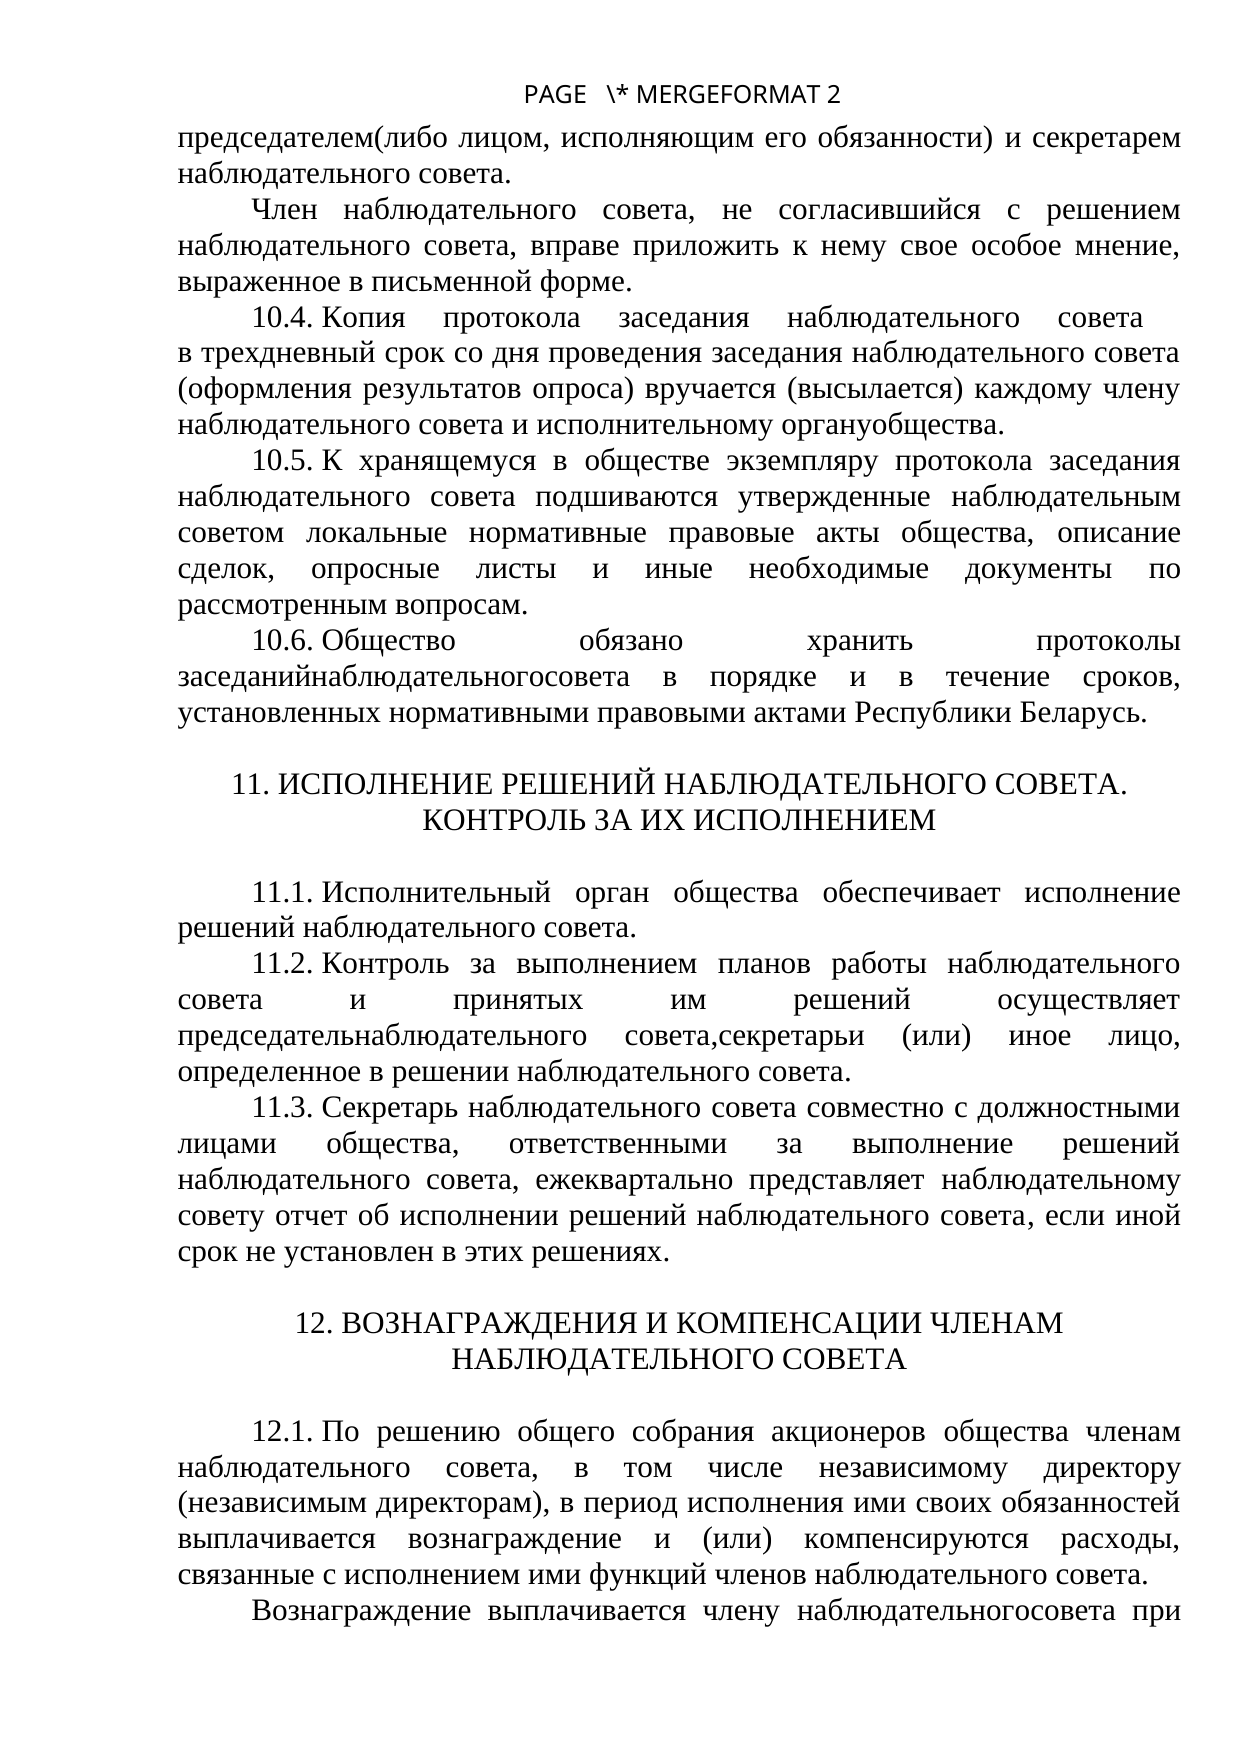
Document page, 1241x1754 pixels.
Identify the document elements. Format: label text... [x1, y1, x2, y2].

text 10.6. Общество обязано хранить протоколы заседанийнаблюдательногосовета в порядке и в течение сроков, установленных нормативными правовыми актами Республики Беларусь. [177, 621, 1181, 729]
text 10.4. Копия протокола заседания наблюдательного совета в трехдневный срок со дня проведения заседания наблюдательного совета (оформления результатов опроса) вручается (высылается) каждому члену наблюдательного совета и исполнительному органуобщества. [177, 298, 1181, 442]
text 12. ВОЗНАГРАЖДЕНИЯ И КОМПЕНСАЦИИ ЧЛЕНАМ НАБЛЮДАТЕЛЬНОГО СОВЕТА [177, 1304, 1181, 1376]
text 11.3. Секретарь наблюдательного совета совместно с должностными лицами общества, ответственными за выполнение решений наблюдательного совета, ежеквартально представляет наблюдательному совету отчет об исполнении решений наблюдательного совета, если иной срок не установлен в этих решениях. [177, 1088, 1181, 1268]
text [177, 1592, 1181, 1627]
text 11.1. Исполнительный орган общества обеспечивает исполнение решений наблюдательного совета. [177, 873, 1181, 945]
text Член наблюдательного совета, не согласившийся с решением наблюдательного совета, вправе приложить к нему свое особое мнение, выраженное в письменной форме. [177, 190, 1181, 298]
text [177, 118, 1181, 190]
text 11.2. Контроль за выполнением планов работы наблюдательного совета и принятых им решений осуществляет председательнаблюдательного совета,секретарьи (или) иное лицо, определенное в решении наблюдательного совета. [177, 945, 1181, 1088]
text 10.5. К хранящемуся в обществе экземпляру протокола заседания наблюдательного совета подшиваются утвержденные наблюдательным советом локальные нормативные правовые акты общества, описание сделок, опросные листы и иные необходимые документы по рассмотренным вопросам. [177, 442, 1181, 621]
text 12.1. По решению общего собрания акционеров общества членам наблюдательного совета, в том числе независимому директору (независимым директорам), в период исполнения ими своих обязанностей выплачивается вознаграждение и (или) компенсируются расходы, связанные с исполнением ими функций членов наблюдательного совета. [177, 1412, 1181, 1592]
text 11. ИСПОЛНЕНИЕ РЕШЕНИЙ НАБЛЮДАТЕЛЬНОГО СОВЕТА. КОНТРОЛЬ ЗА ИХ ИСПОЛНЕНИЕМ [177, 765, 1181, 837]
